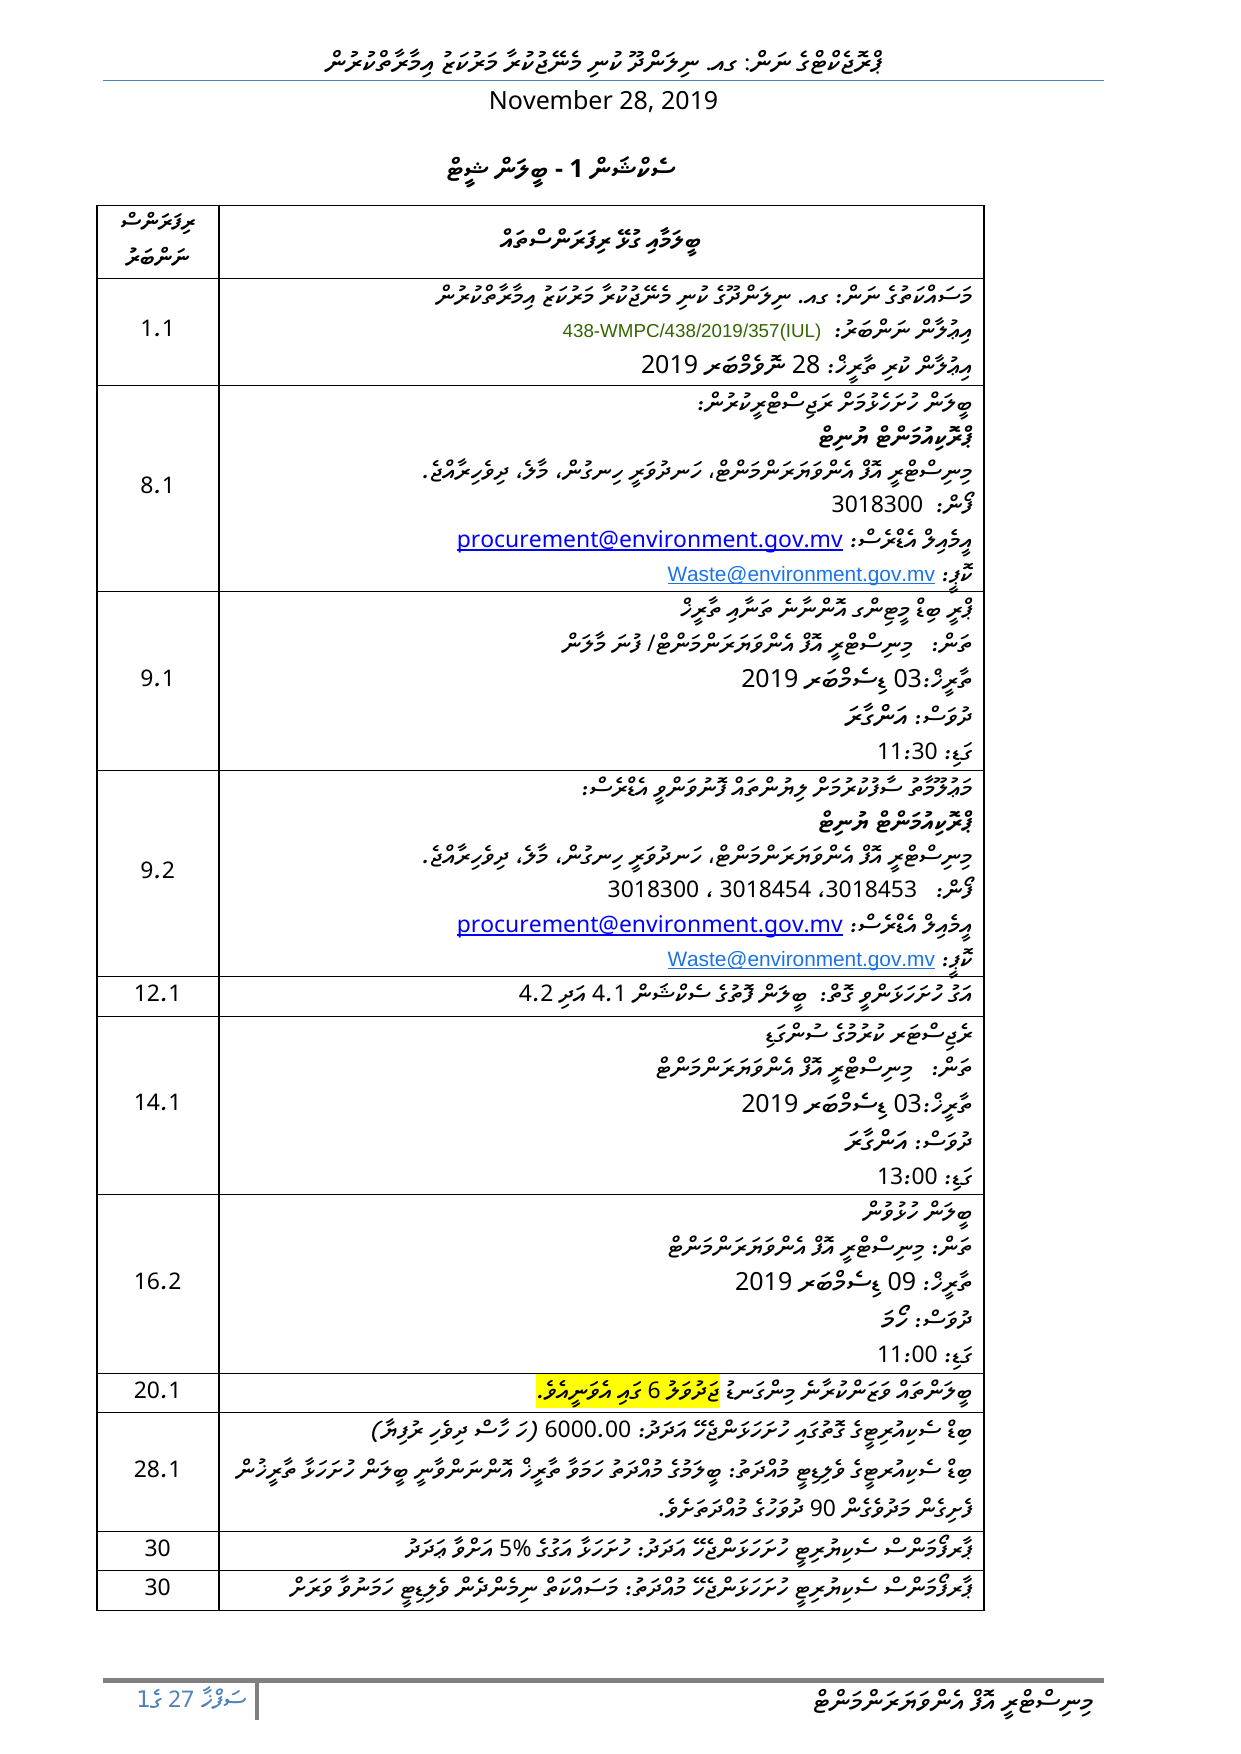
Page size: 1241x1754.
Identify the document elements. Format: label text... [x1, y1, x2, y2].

table_cell [85, 193, 1037, 1627]
table_header ސެކްޝަން 1 - ބީލަން ޝީޓް [85, 151, 1037, 192]
